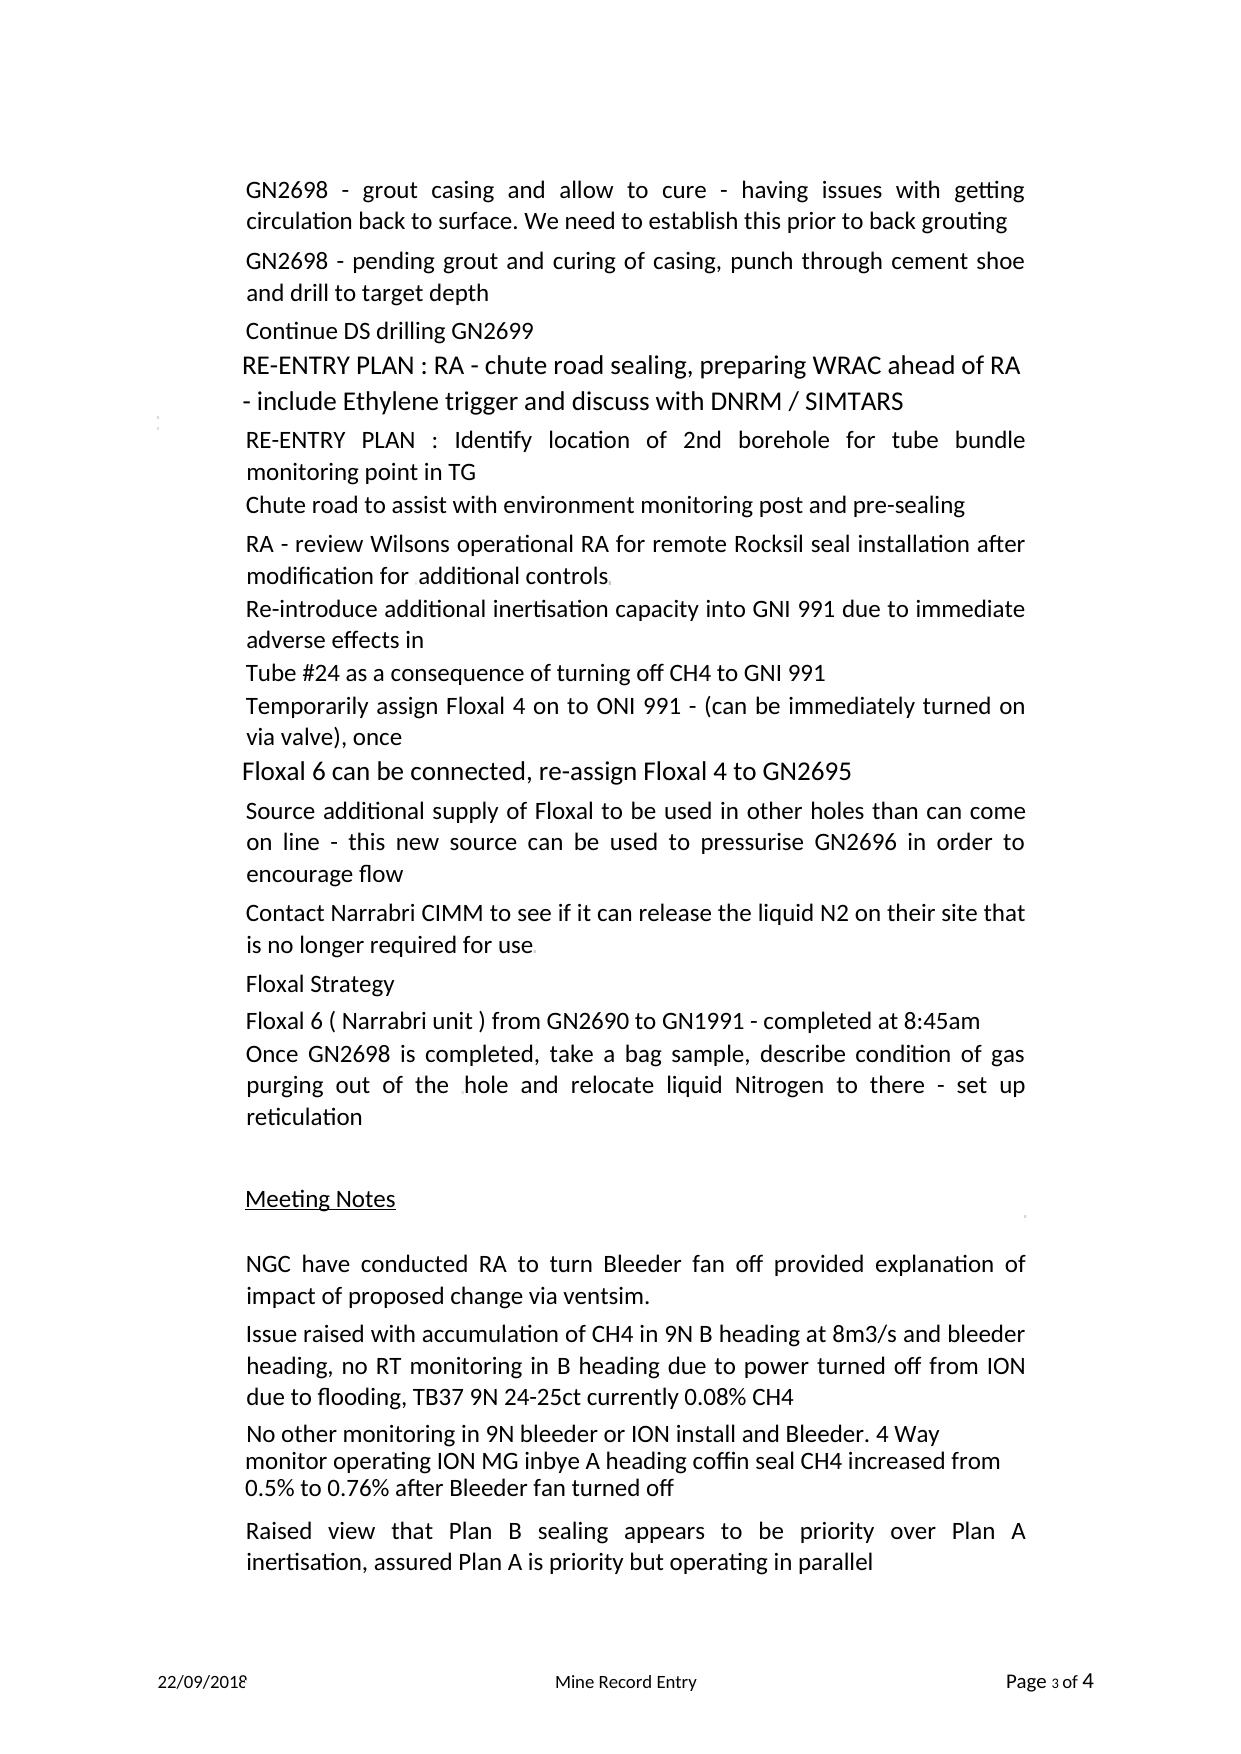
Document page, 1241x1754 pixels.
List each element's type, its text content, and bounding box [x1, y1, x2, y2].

text RE-ENTRY PLAN : Identify location of 2nd borehole for tube bundle monitoring point in TG [246, 424, 1027, 486]
text Floxal Strategy [246, 968, 1027, 998]
subtitle Meeting Notes [245, 1183, 1027, 1213]
text Temporarily assign Floxal 4 on to ONI 991 - (can be immediately turned on via valve), once [246, 690, 1027, 752]
text Raised view that Plan B sealing appears to be priority over Plan A inertisation, assured Plan A is priority but operating in parallel [246, 1515, 1027, 1577]
text Floxal 6 can be connected, re-assign Floxal 4 to GN2695 [242, 754, 1027, 787]
text GN2698 - pending grout and curing of casing, punch through cement shoe and drill to target depth [246, 245, 1027, 307]
text Issue raised with accumulation of CH4 in 9N B heading at 8m3/s and bleeder heading, no RT monitoring in B heading due to power turned off from ION due to flooding, TB37 9N 24-25ct currently 0.08% CH4 [246, 1319, 1027, 1412]
text Once GN2698 is completed, take a bag sample, describe condition of gas purging out of the hole and relocate liquid Nitrogen to there - set up reticulation [246, 1038, 1027, 1132]
text Floxal 6 ( Narrabri unit ) from GN2690 to GN1991 - completed at 8:45am [246, 1005, 1027, 1036]
text RE-ENTRY PLAN : RA - chute road sealing, preparing WRAC ahead of RA - include Ethylene trigger and discuss with DNRM / SIMTARS [242, 348, 1027, 417]
text Tube #24 as a consequence of turning off CH4 to GNI 991 [246, 657, 1027, 688]
text RA - review Wilsons operational RA for remote Rocksil seal installation after modification for additional controls [246, 528, 1027, 590]
text Source additional supply of Floxal to be used in other holes than can come on line - this new source can be used to pressurise GN2696 in order to encourage flow [246, 795, 1027, 888]
text NGC have conducted RA to turn Bleeder fan off provided explanation of impact of proposed change via ventsim. [246, 1248, 1027, 1310]
text No other monitoring in 9N bleeder or ION install and Bleeder. 4 Way monitor operating ION MG inbye A heading coffin seal CH4 increased from 0.5% to 0.76% after Bleeder fan turned off [245, 1421, 1027, 1503]
text Re-introduce additional inertisation capacity into GNI 991 due to immediate adverse effects in [246, 593, 1027, 655]
text Continue DS drilling GN2699 [246, 315, 1027, 346]
text Chute road to assist with environment monitoring post and pre-sealing [246, 489, 1027, 519]
text GN2698 - grout casing and allow to cure - having issues with getting circulation back to surface. We need to establish this prior to back grouting [246, 174, 1027, 236]
text Contact Narrabri CIMM to see if it can release the liquid N2 on their site that is no longer required for use [246, 897, 1027, 959]
